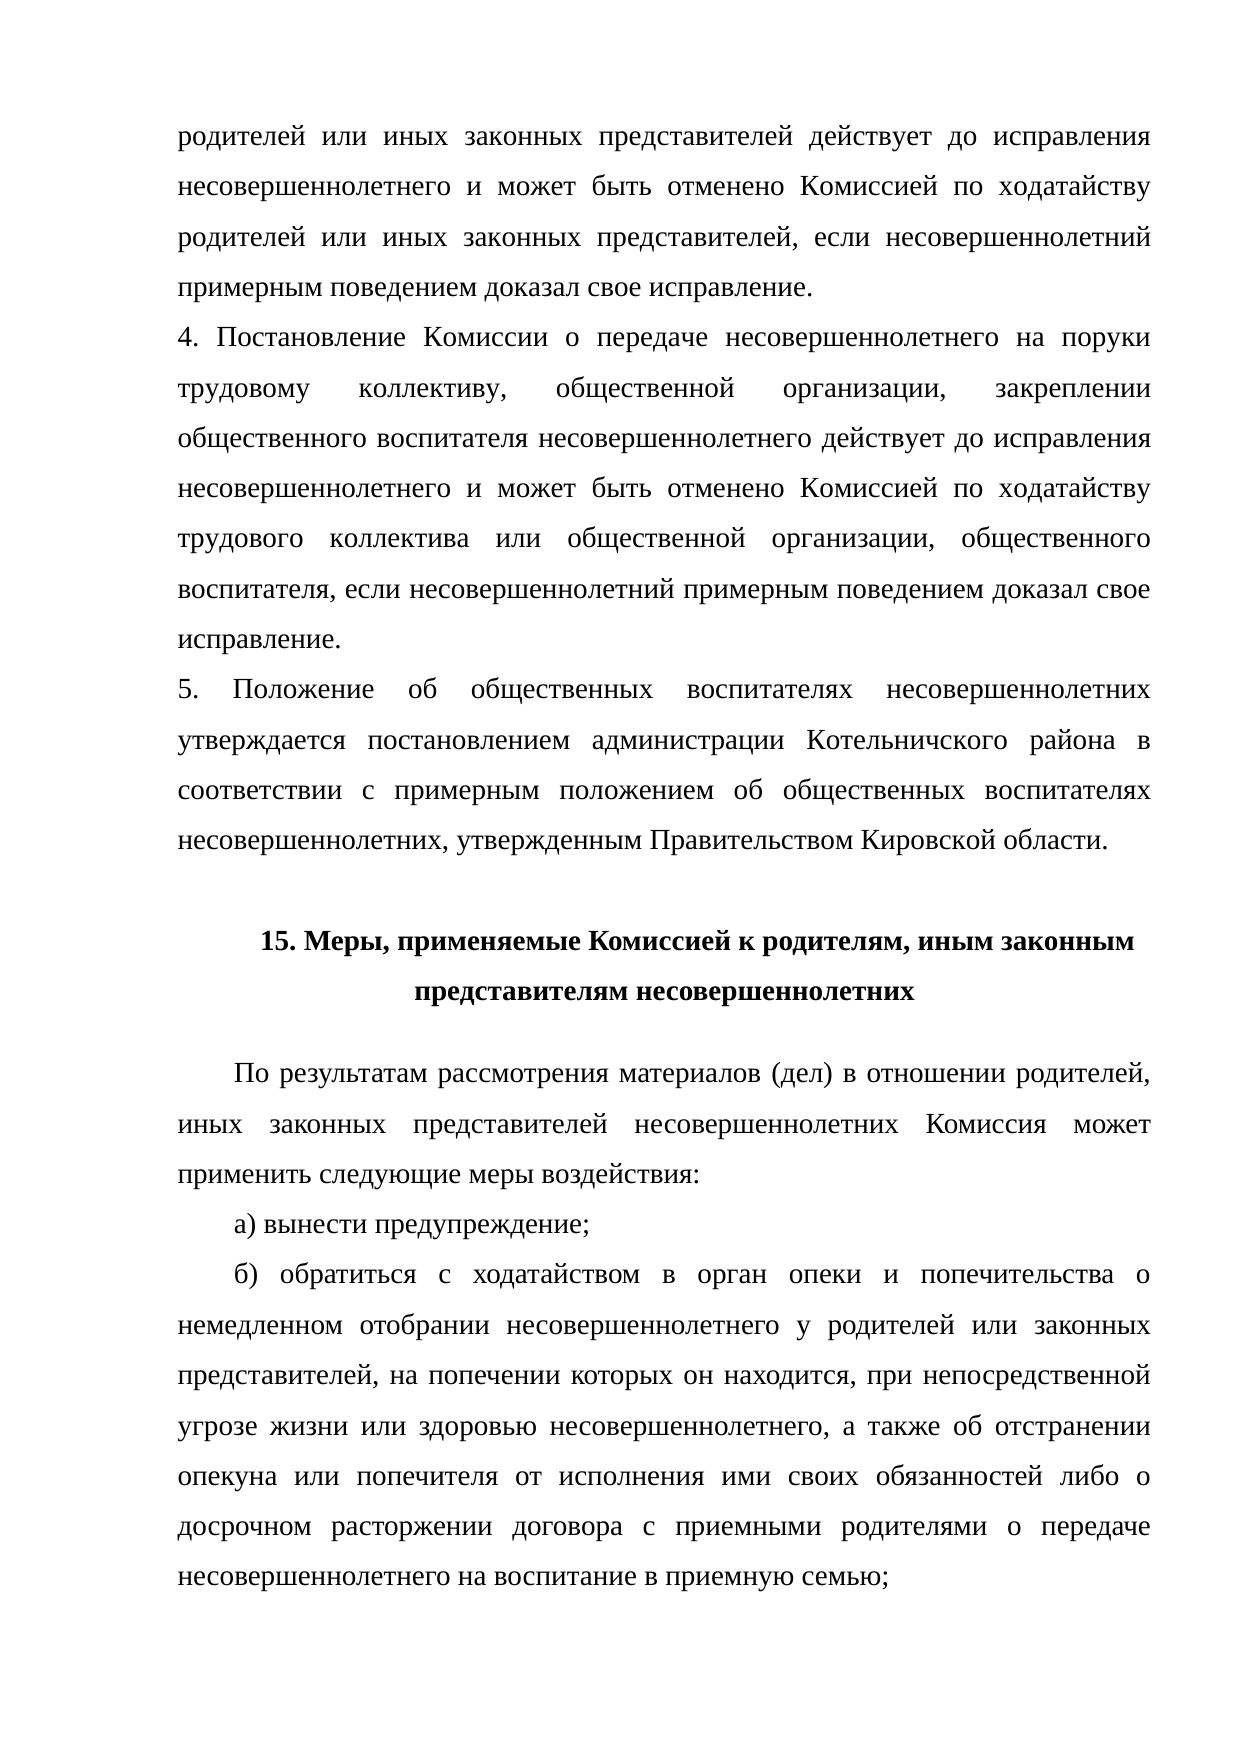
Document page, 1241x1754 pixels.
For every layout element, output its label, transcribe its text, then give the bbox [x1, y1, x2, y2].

text 5. Положение об общественных воспитателях несовершеннолетних утверждается постановлением администрации Котельничского района в соответствии с примерным положением об общественных воспитателях несовершеннолетних, утвержденным Правительством Кировской области. [177, 672, 1152, 856]
text 4. Постановление Комиссии о передаче несовершеннолетнего на поруки трудовому коллективу, общественной организации, закреплении общественного воспитателя несовершеннолетнего действует до исправления несовершеннолетнего и может быть отменено Комиссией по ходатайству трудового коллектива или общественной организации, общественного воспитателя, если несовершеннолетний примерным поведением доказал свое исправление. [177, 319, 1152, 655]
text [177, 118, 1152, 303]
list По результатам рассмотрения материалов (дел) в отношении родителей, иных законных представителей несовершеннолетних Комиссия может применить следующие меры воздействия: [177, 1055, 1152, 1189]
text 15. Меры, применяемые Комиссией к родителям, иным законным представителям несовершеннолетних [177, 923, 1152, 1007]
list б) обратиться с ходатайством в орган опеки и попечительства о немедленном отобрании несовершеннолетнего у родителей или законных представителей, на попечении которых он находится, при непосредственной угрозе жизни или здоровью несовершеннолетнего, а также об отстранении опекуна или попечителя от исполнения ими своих обязанностей либо о досрочном расторжении договора с приемными родителями о передаче несовершеннолетнего на воспитание в приемную семью; [177, 1257, 1152, 1592]
list а) вынести предупреждение; [177, 1206, 1152, 1240]
